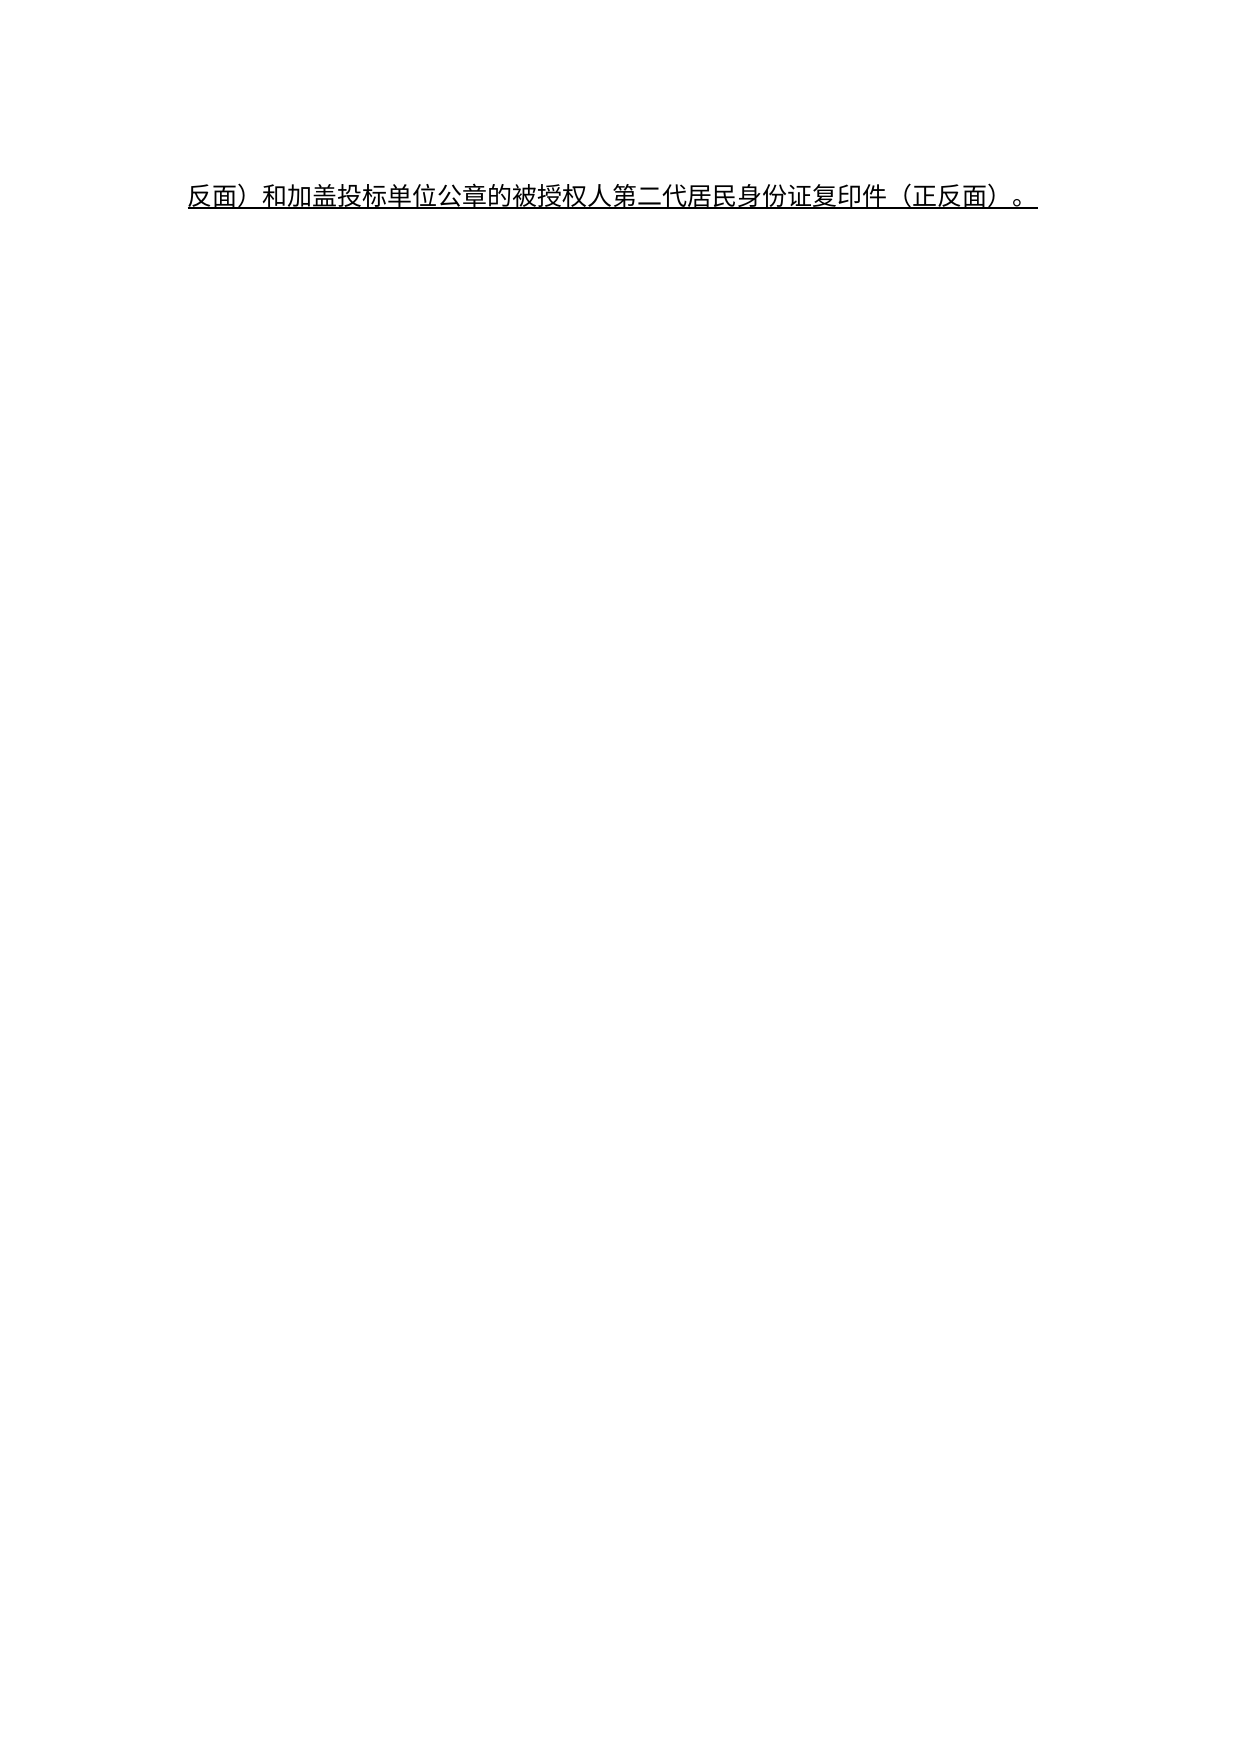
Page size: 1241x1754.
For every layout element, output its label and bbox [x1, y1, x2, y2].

text [187, 162, 1053, 227]
